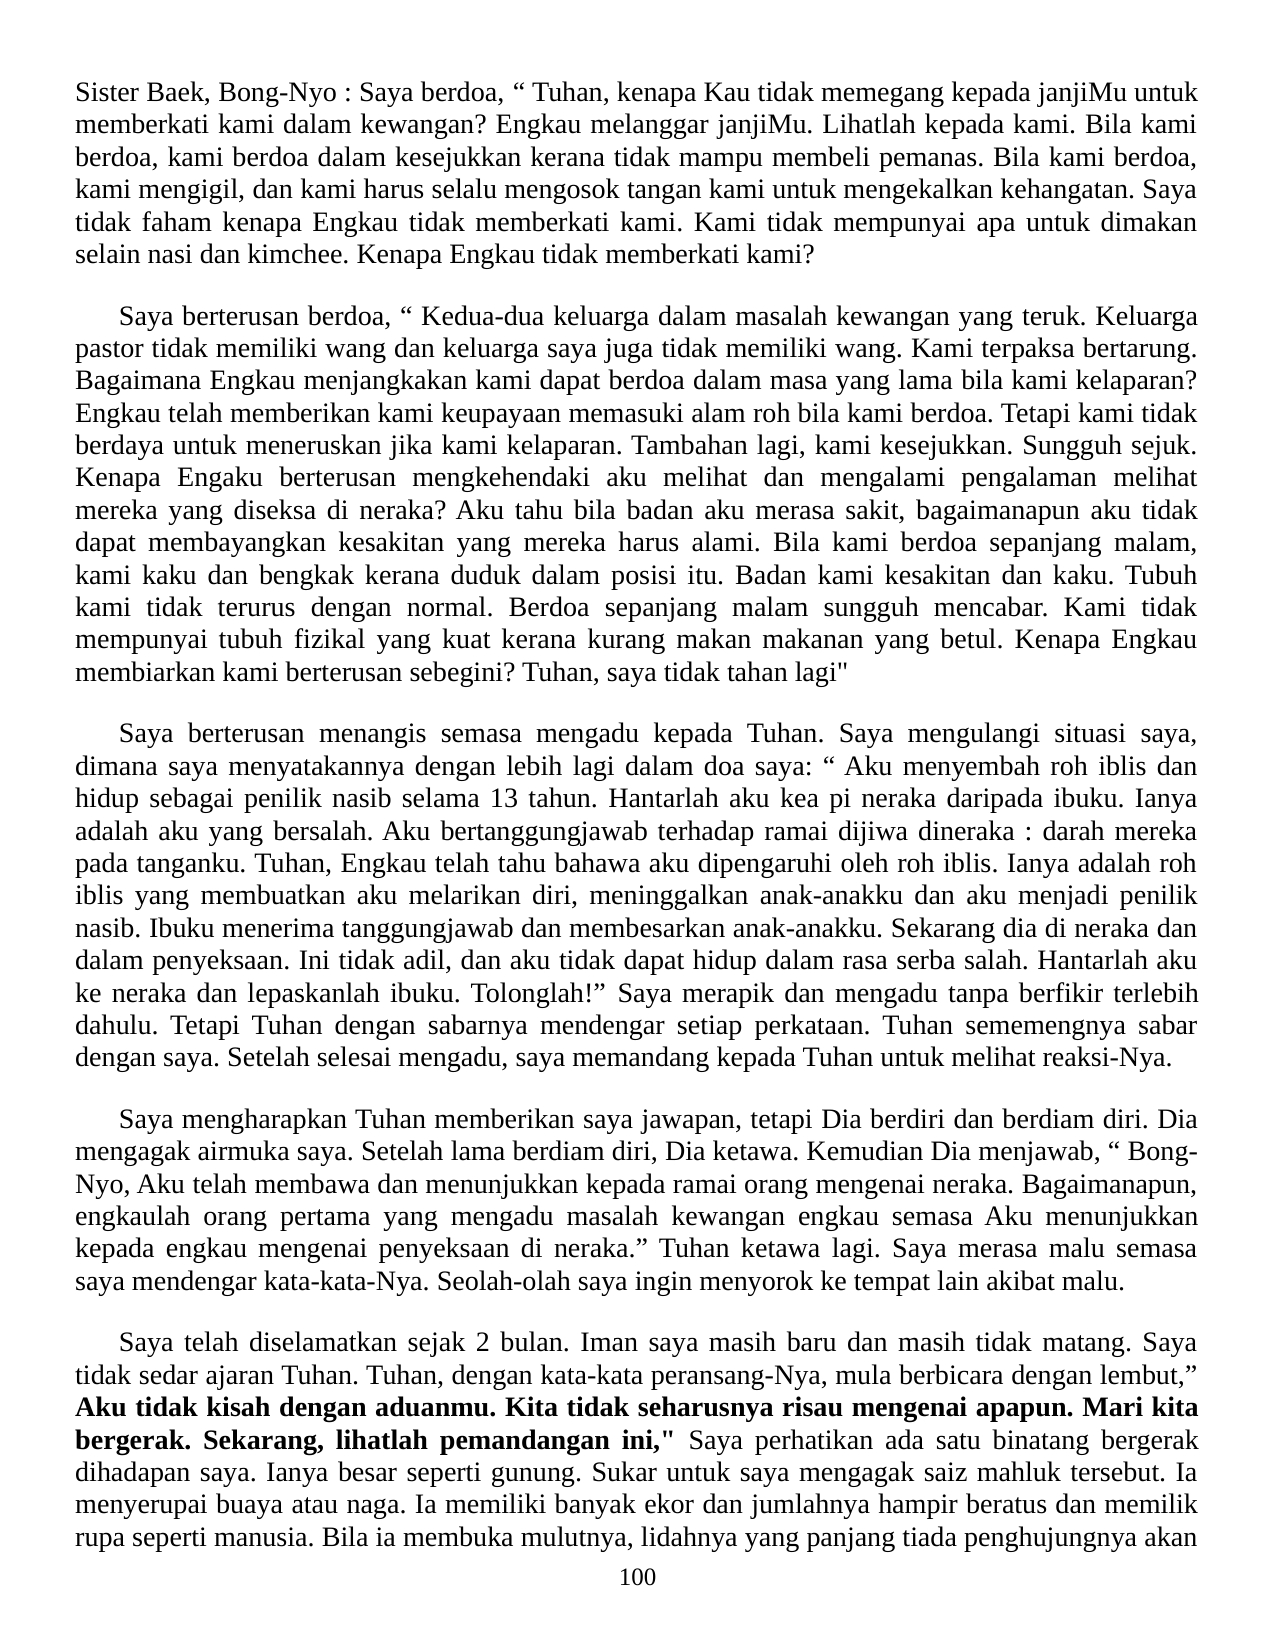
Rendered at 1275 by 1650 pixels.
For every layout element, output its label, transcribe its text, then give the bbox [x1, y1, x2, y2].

text Saya berterusan menangis semasa mengadu kepada Tuhan. Saya mengulangi situasi saya, dimana saya menyatakannya dengan lebih lagi dalam doa saya: “ Aku menyembah roh iblis dan hidup sebagai penilik nasib selama 13 tahun. Hantarlah aku kea pi neraka daripada ibuku. Ianya adalah aku yang bersalah. Aku bertanggungjawab terhadap ramai dijiwa dineraka : darah mereka pada tanganku. Tuhan, Engkau telah tahu bahawa aku dipengaruhi oleh roh iblis. Ianya adalah roh iblis yang membuatkan aku melarikan diri, meninggalkan anak-anakku dan aku menjadi penilik nasib. Ibuku menerima tanggungjawab dan membesarkan anak-anakku. Sekarang dia di neraka dan dalam penyeksaan. Ini tidak adil, dan aku tidak dapat hidup dalam rasa serba salah. Hantarlah aku ke neraka dan lepaskanlah ibuku. Tolonglah!” Saya merapik dan mengadu tanpa berfikir terlebih dahulu. Tetapi Tuhan dengan sabarnya mendengar setiap perkataan. Tuhan sememengnya sabar dengan saya. Setelah selesai mengadu, saya memandang kepada Tuhan untuk melihat reaksi-Nya. [75, 716, 1200, 1073]
text Sister Baek, Bong-Nyo : Saya berdoa, “ Tuhan, kenapa Kau tidak memegang kepada janjiMu untuk memberkati kami dalam kewangan? Engkau melanggar janjiMu. Lihatlah kepada kami. Bila kami berdoa, kami berdoa dalam kesejukkan kerana tidak mampu membeli pemanas. Bila kami berdoa, kami mengigil, dan kami harus selalu mengosok tangan kami untuk mengekalkan kehangatan. Saya tidak faham kenapa Engkau tidak memberkati kami. Kami tidak mempunyai apa untuk dimakan selain nasi dan kimchee. Kenapa Engkau tidak memberkati kami? [75, 75, 1200, 269]
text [75, 1326, 1200, 1552]
text Saya berterusan berdoa, “ Kedua-dua keluarga dalam masalah kewangan yang teruk. Keluarga pastor tidak memiliki wang dan keluarga saya juga tidak memiliki wang. Kami terpaksa bertarung. Bagaimana Engkau menjangkakan kami dapat berdoa dalam masa yang lama bila kami kelaparan? Engkau telah memberikan kami keupayaan memasuki alam roh bila kami berdoa. Tetapi kami tidak berdaya untuk meneruskan jika kami kelaparan. Tambahan lagi, kami kesejukkan. Sungguh sejuk. Kenapa Engaku berterusan mengkehendaki aku melihat dan mengalami pengalaman melihat mereka yang diseksa di neraka? Aku tahu bila badan aku merasa sakit, bagaimanapun aku tidak dapat membayangkan kesakitan yang mereka harus alami. Bila kami berdoa sepanjang malam, kami kaku dan bengkak kerana duduk dalam posisi itu. Badan kami kesakitan dan kaku. Tubuh kami tidak terurus dengan normal. Berdoa sepanjang malam sungguh mencabar. Kami tidak mempunyai tubuh fizikal yang kuat kerana kurang makan makanan yang betul. Kenapa Engkau membiarkan kami berterusan sebegini? Tuhan, saya tidak tahan lagi" [75, 298, 1200, 687]
text Saya mengharapkan Tuhan memberikan saya jawapan, tetapi Dia berdiri dan berdiam diri. Dia mengagak airmuka saya. Setelah lama berdiam diri, Dia ketawa. Kemudian Dia menjawab, “ Bong-Nyo, Aku telah membawa dan menunjukkan kepada ramai orang mengenai neraka. Bagaimanapun, engkaulah orang pertama yang mengadu masalah kewangan engkau semasa Aku menunjukkan kepada engkau mengenai penyeksaan di neraka.” Tuhan ketawa lagi. Saya merasa malu semasa saya mendengar kata-kata-Nya. Seolah-olah saya ingin menyorok ke tempat lain akibat malu. [75, 1102, 1200, 1296]
